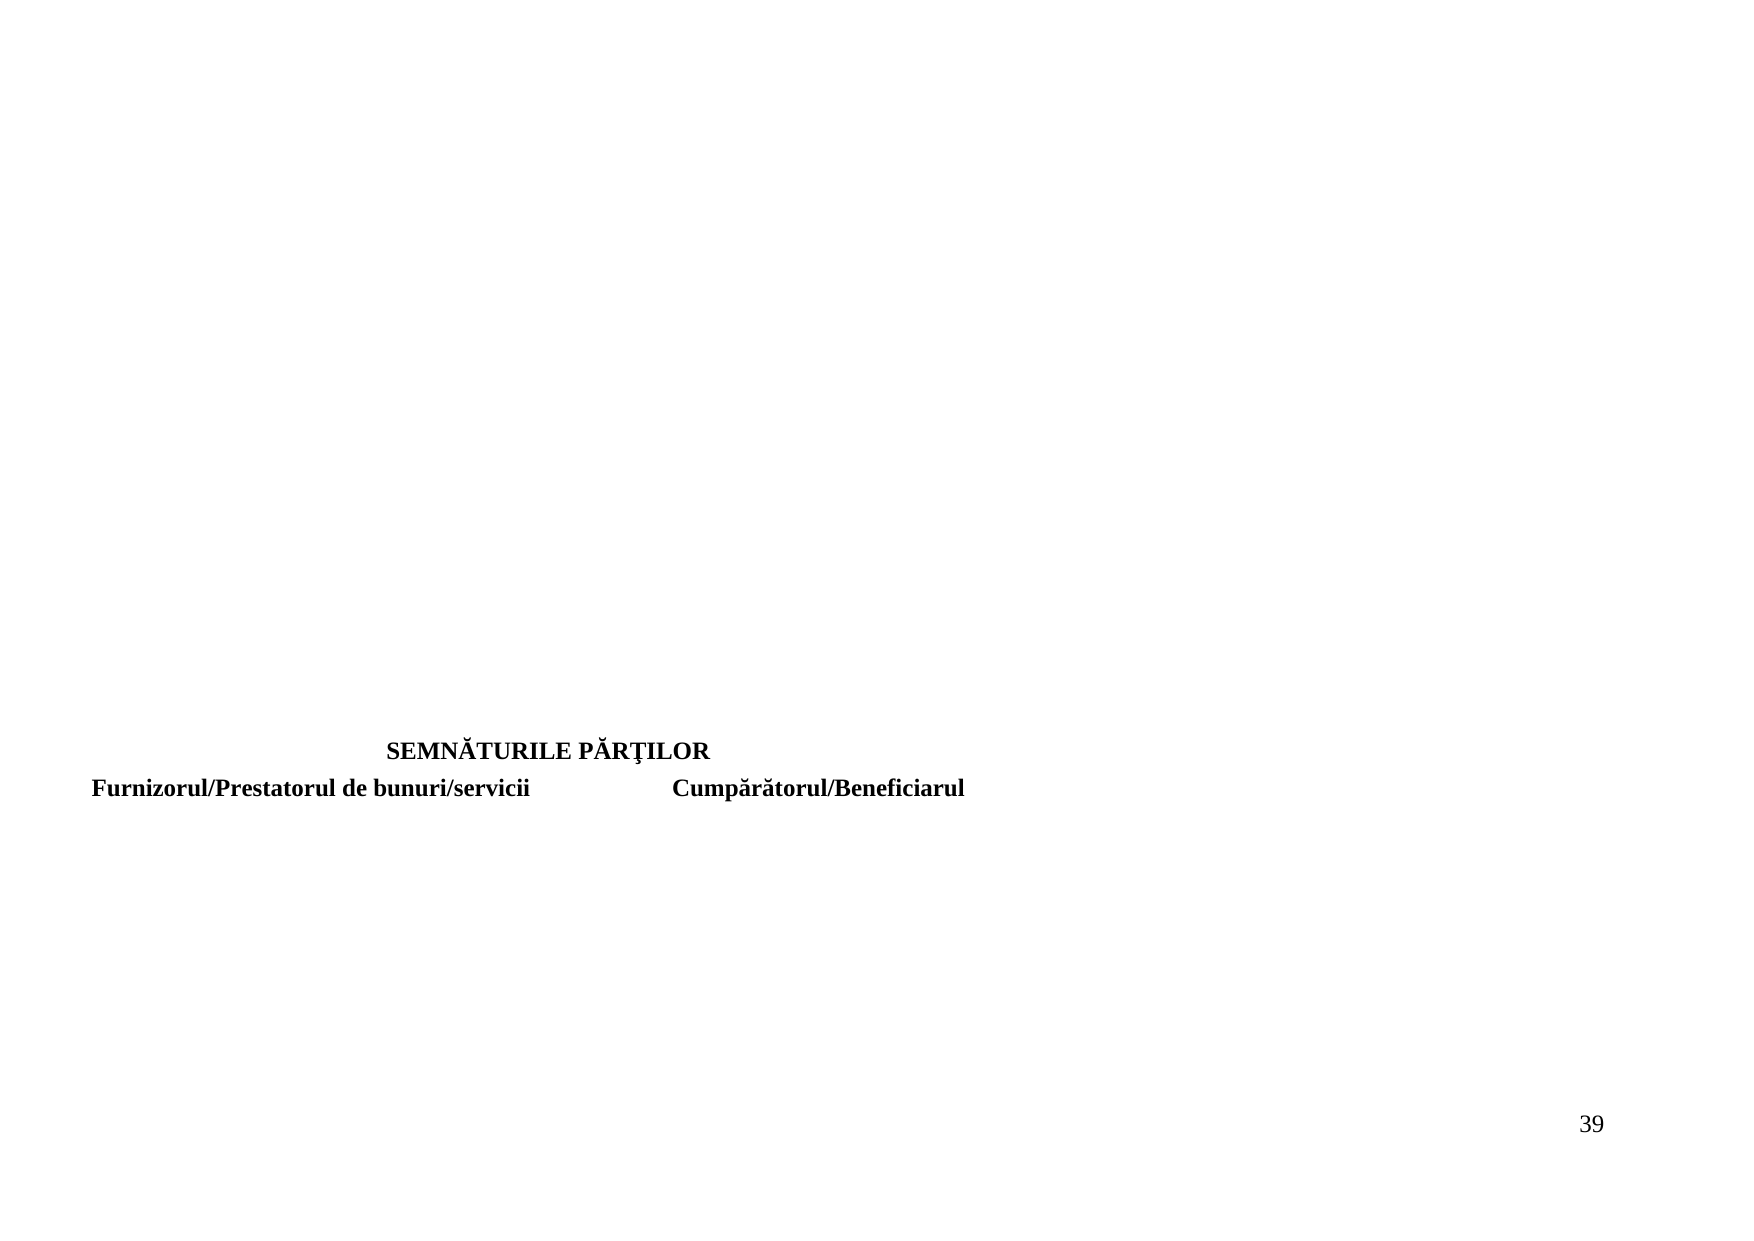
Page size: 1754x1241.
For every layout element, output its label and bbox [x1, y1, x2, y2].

table_header [18, 104, 1078, 1065]
